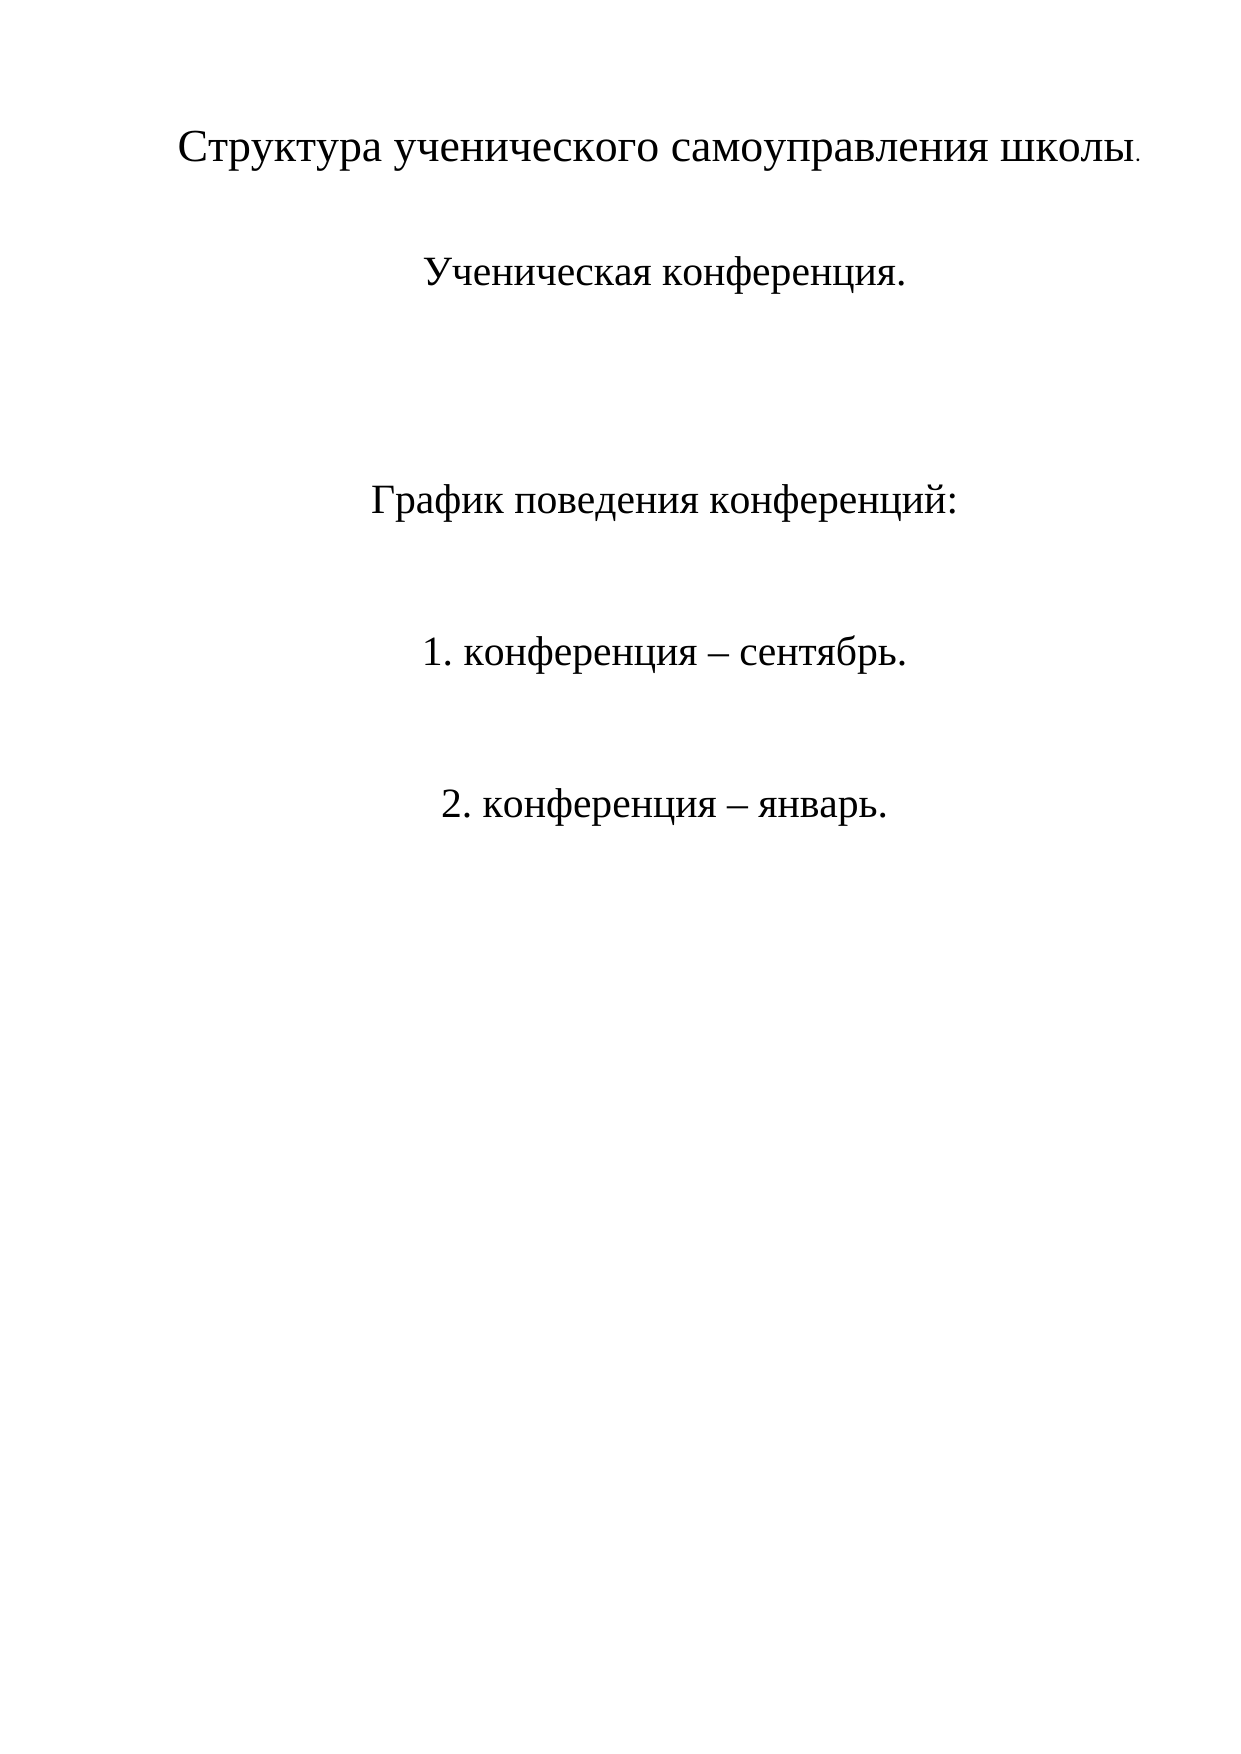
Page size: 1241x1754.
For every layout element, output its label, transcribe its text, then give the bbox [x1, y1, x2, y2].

text 2. конференция – январь. [177, 778, 1152, 826]
text Структура ученического самоуправления школы. [177, 118, 1152, 171]
text График поведения конференций: [177, 474, 1152, 522]
text Ученическая конференция. [177, 247, 1152, 295]
text 1. конференция – сентябрь. [177, 626, 1152, 674]
